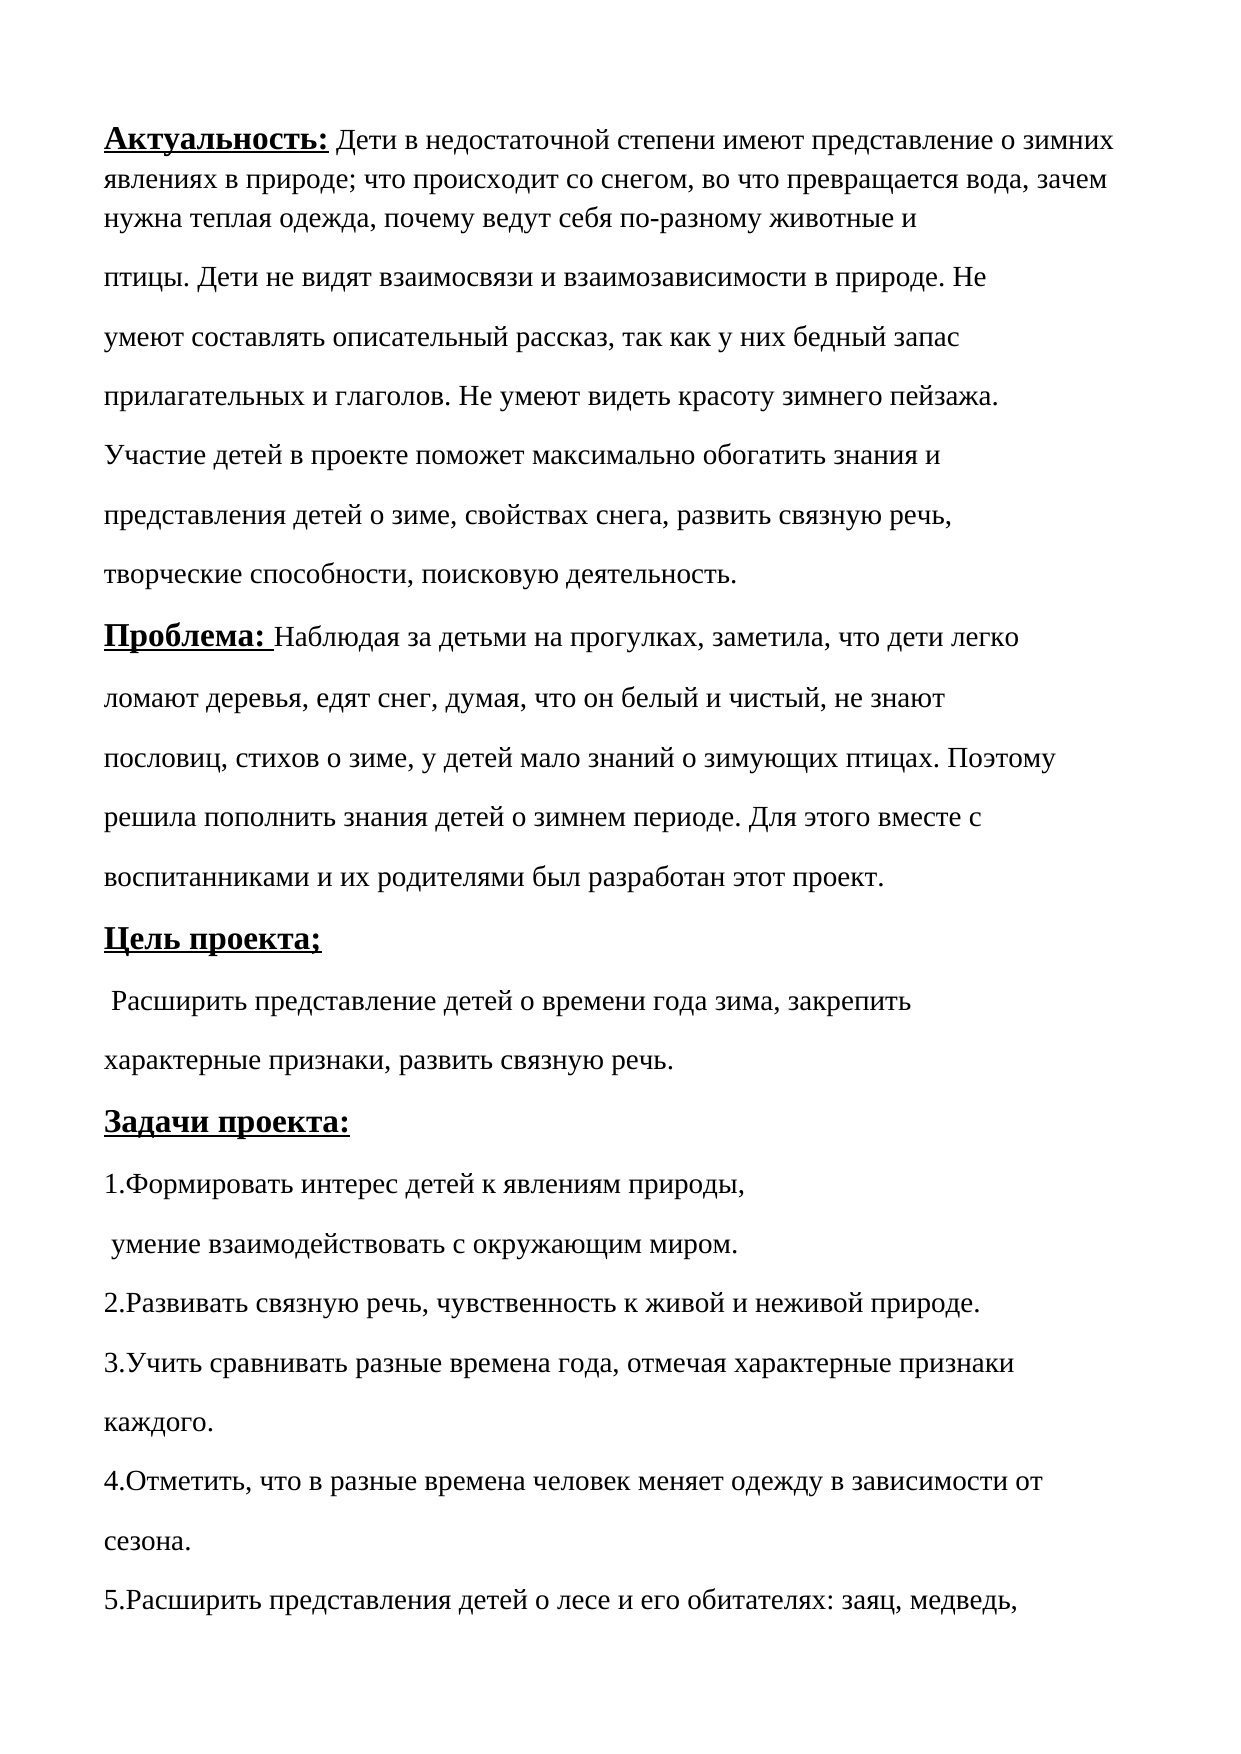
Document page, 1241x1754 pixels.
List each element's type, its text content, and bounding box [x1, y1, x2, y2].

text Задачи проекта: [103, 1102, 1152, 1140]
text творческие способности, поисковую деятельность. [103, 556, 1152, 590]
text ломают деревья, едят снег, думая, что он белый и чистый, не знают [103, 681, 1152, 714]
text Актуальность: Дети в недостаточной степени имеют представление о зимних явлениях в природе; что происходит со снегом, во что превращается вода, зачем нужна теплая одежда, почему ведут себя по-разному животные и [103, 118, 1152, 233]
text каждого. [103, 1404, 1152, 1438]
text Проблема: Наблюдая за детьми на прогулках, заметила, что дети легко [103, 616, 1152, 654]
text Расширить представление детей о времени года зима, закрепить [103, 983, 1152, 1016]
text 1.Формировать интерес детей к явлениям природы, [103, 1167, 1152, 1200]
text пословиц, стихов о зиме, у детей мало знаний о зимующих птицах. Поэтому [103, 740, 1152, 773]
text 3.Учить сравнивать разные времена года, отмечая характерные признаки [103, 1345, 1152, 1378]
text птицы. Дети не видят взаимосвязи и взаимозависимости в природе. Не [103, 259, 1152, 293]
text сезона. [103, 1523, 1152, 1556]
text воспитанниками и их родителями был разработан этот проект. [103, 859, 1152, 892]
text умение взаимодействовать с окружающим миром. [103, 1226, 1152, 1259]
text прилагательных и глаголов. Не умеют видеть красоту зимнего пейзажа. [103, 378, 1152, 412]
text 2.Развивать связную речь, чувственность к живой и неживой природе. [103, 1285, 1152, 1319]
text решила пополнить знания детей о зимнем периоде. Для этого вместе с [103, 799, 1152, 833]
text характерные признаки, развить связную речь. [103, 1042, 1152, 1076]
text Участие детей в проекте поможет максимально обогатить знания и [103, 437, 1152, 471]
text 5.Расширить представления детей о лесе и его обитателях: заяц, медведь, [103, 1582, 1152, 1616]
text представления детей о зиме, свойствах снега, развить связную речь, [103, 497, 1152, 530]
text Цель проекта; [103, 918, 1152, 956]
text умеют составлять описательный рассказ, так как у них бедный запас [103, 319, 1152, 352]
text 4.Отметить, что в разные времена человек меняет одежду в зависимости от [103, 1463, 1152, 1497]
